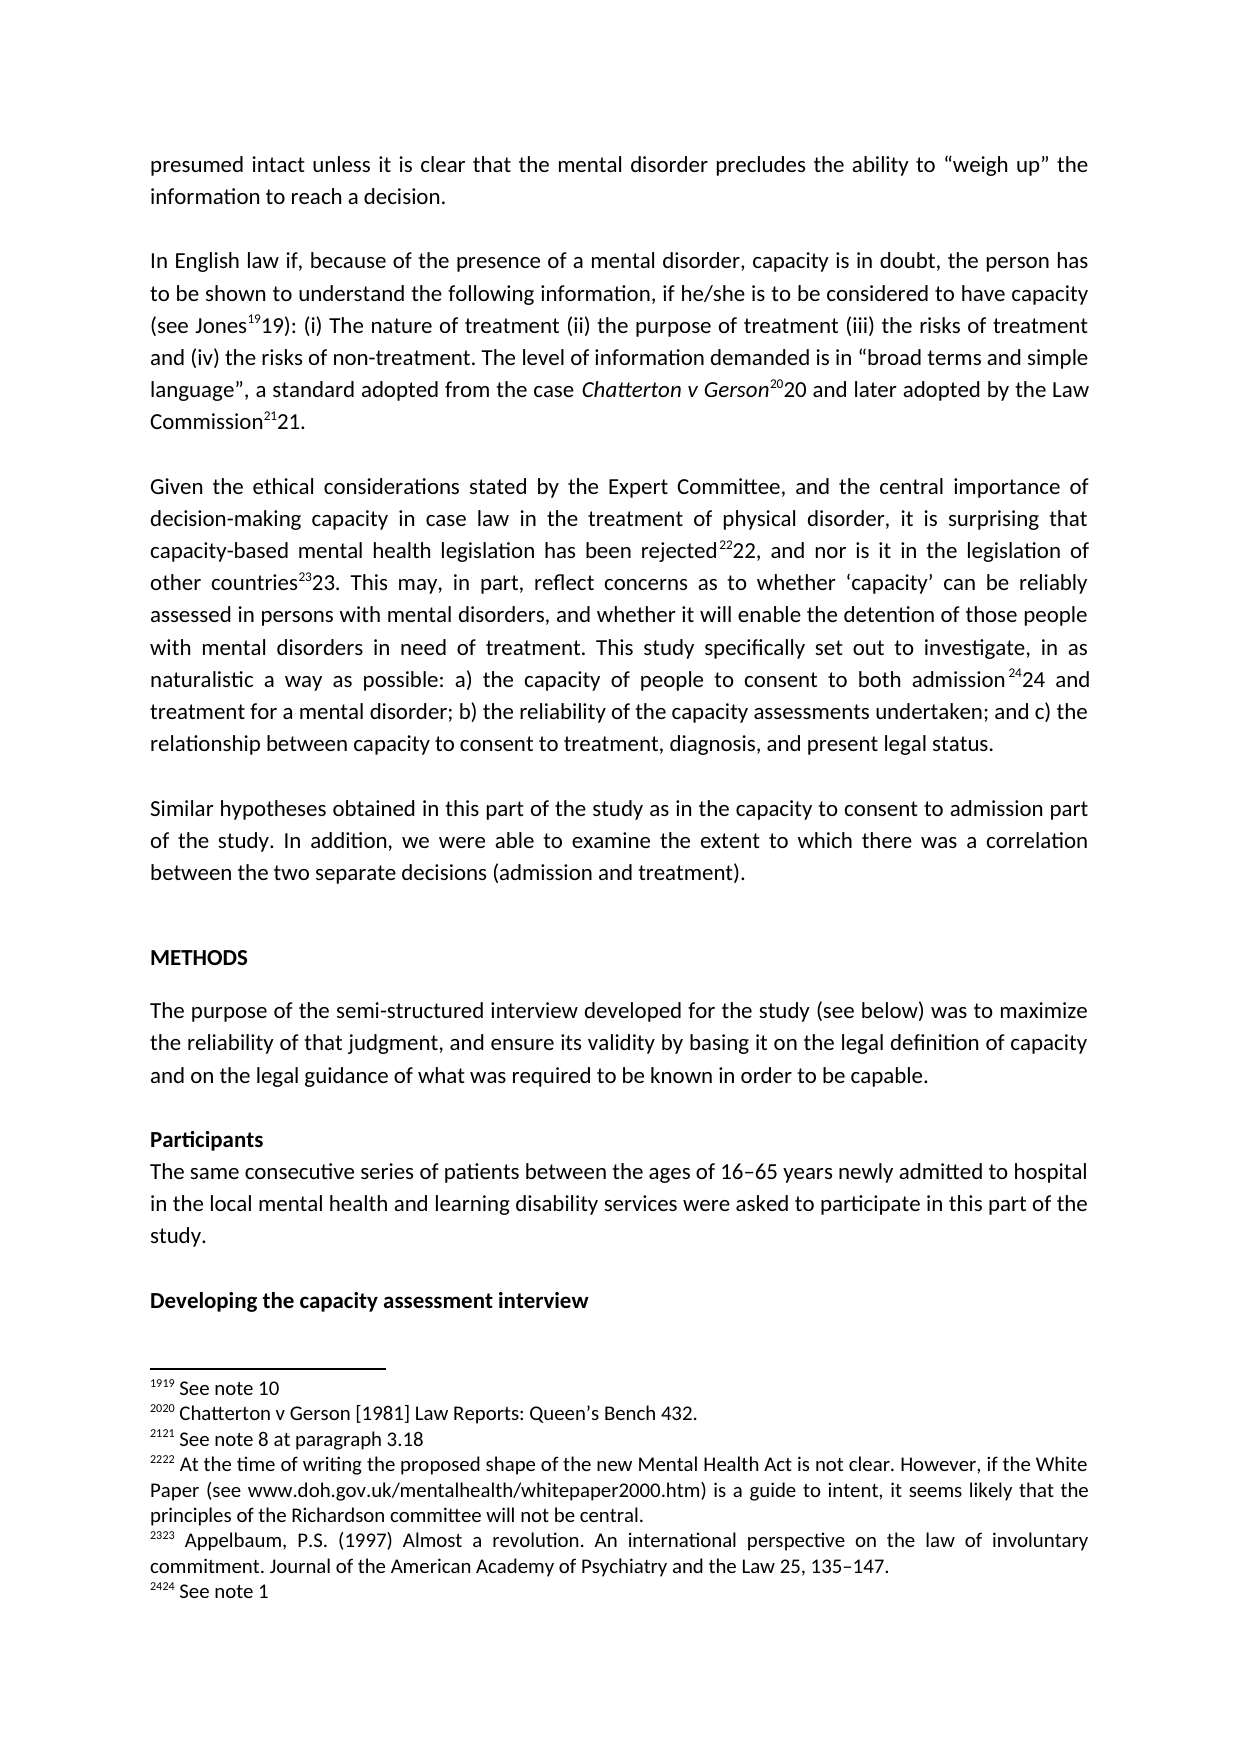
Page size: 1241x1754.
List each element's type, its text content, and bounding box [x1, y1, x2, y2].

list The same consecutive series of patients between the ages of 16–65 years newly admitted to hospital in the local mental health and learning disability services were asked to participate in this part of the study. [150, 1157, 1090, 1250]
list Given the ethical considerations stated by the Expert Committee, and the central importance of decision-making capacity in case law in the treatment of physical disorder, it is surprising that capacity-based mental health legislation has been rejected22, and nor is it in the legislation of other countries23. This may, in part, reflect concerns as to whether ‘capacity’ can be reliably assessed in persons with mental disorders, and whether it will enable the detention of those people with mental disorders in need of treatment. This study specifically set out to investigate, in as naturalistic a way as possible: a) the capacity of people to consent to both admission24 and treatment for a mental disorder; b) the reliability of the capacity assessments undertaken; and c) the relationship between capacity to consent to treatment, diagnosis, and present legal status. [150, 472, 1090, 757]
list In English law if, because of the presence of a mental disorder, capacity is in doubt, the person has to be shown to understand the following information, if he/she is to be considered to have capacity (see Jones19): (i) The nature of treatment (ii) the purpose of treatment (iii) the risks of treatment and (iv) the risks of non-treatment. The level of information demanded is in “broad terms and simple language”, a standard adopted from the case Chatterton v Gerson20 and later adopted by the Law Commission21. [150, 247, 1090, 436]
list Participants [150, 1125, 1090, 1153]
text METHODS [150, 943, 1090, 971]
list Developing the capacity assessment interview [150, 1286, 1090, 1314]
list The purpose of the semi-structured interview developed for the study (see below) was to maximize the reliability of that judgment, and ensure its validity by basing it on the legal definition of capacity and on the legal guidance of what was required to be known in order to be capable. [150, 996, 1090, 1089]
list Similar hypotheses obtained in this part of the study as in the capacity to consent to admission part of the study. In addition, we were able to examine the extent to which there was a correlation between the two separate decisions (admission and treatment). [150, 794, 1090, 886]
